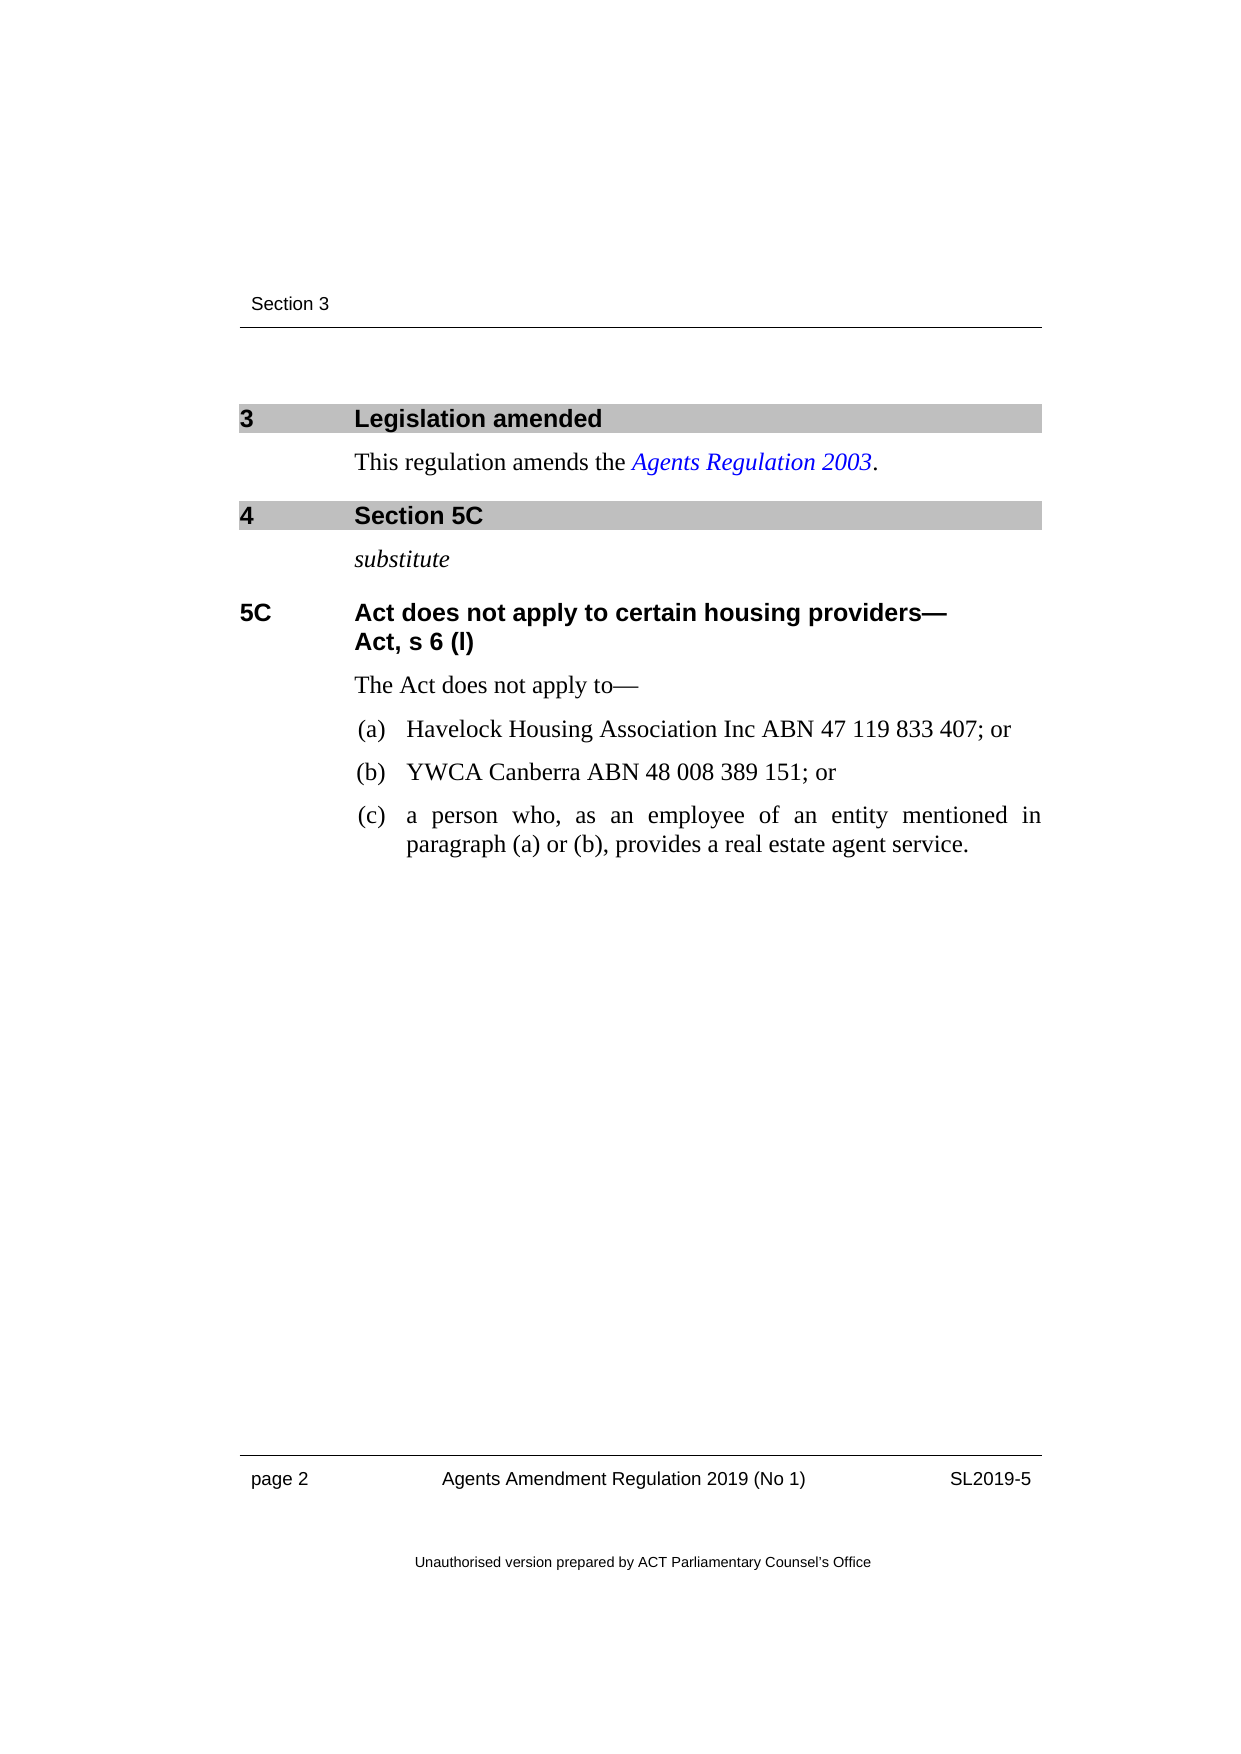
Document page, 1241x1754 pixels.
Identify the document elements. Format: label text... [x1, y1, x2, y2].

text The Act does not apply to— [354, 670, 1042, 699]
text (c) a person who, as an employee of an entity mentioned in paragraph (a) or (b), provides a real estate agent service. [239, 800, 1042, 858]
text 4 Section 5C [239, 501, 1042, 530]
text This regulation amends the Agents Regulation 2003. [354, 447, 1042, 476]
text (b) YWCA Canberra ABN 48 008 389 151; or [239, 757, 1042, 786]
text 3 Legislation amended [239, 404, 1042, 433]
text substitute [354, 544, 1042, 573]
text (a) Havelock Housing Association Inc ABN 47 119 833 407; or [239, 714, 1042, 742]
text 5C Act does not apply to certain housing providers—Act, s 6 (l) [239, 598, 1042, 656]
